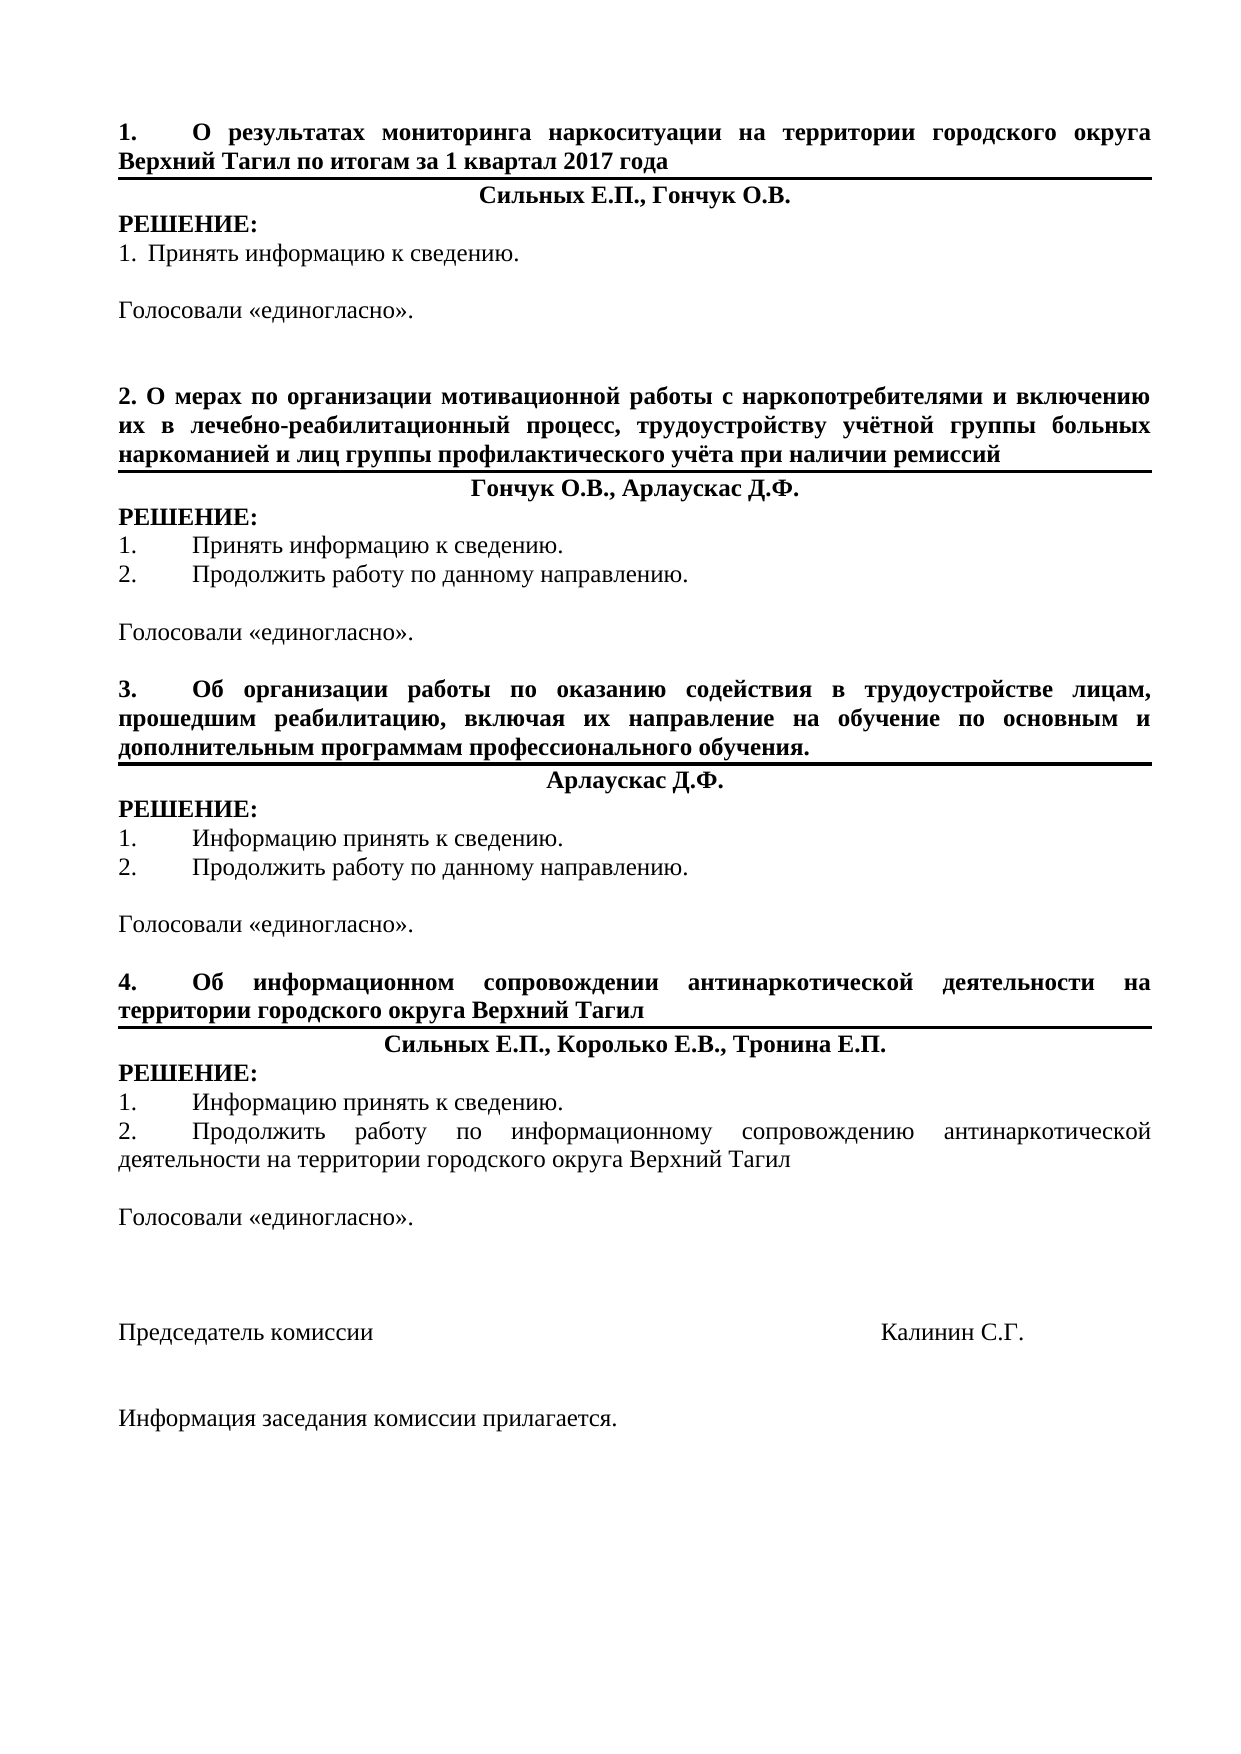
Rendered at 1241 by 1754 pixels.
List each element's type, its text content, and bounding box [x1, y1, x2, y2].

list Информацию принять к сведению. [118, 823, 1152, 852]
text Голосовали «единогласно». [118, 909, 1152, 938]
list Об информационном сопровождении антинаркотической деятельности на территории городского округа Верхний Тагил [118, 967, 1152, 1026]
list Продолжить работу по данному направлению. [118, 852, 1152, 881]
text РЕШЕНИЕ: [118, 209, 1152, 238]
text РЕШЕНИЕ: [118, 502, 1152, 530]
list Голосовали «единогласно». [118, 1202, 1152, 1231]
text Голосовали «единогласно». [118, 295, 1152, 324]
list Продолжить работу по информационному сопровождению антинаркотической деятельности на территории городского округа Верхний Тагил [118, 1116, 1152, 1173]
list 2. О мерах по организации мотивационной работы с наркопотребителями и включению их в лечебно-реабилитационный процесс, трудоустройству учётной группы больных наркоманией и лиц группы профилактического учёта при наличии ремиссий [118, 381, 1152, 470]
list О результатах мониторинга наркоситуации на территории городского округа Верхний Тагил по итогам за 1 квартал 2017 года [118, 117, 1152, 177]
list Сильных Е.П., Гончук О.В. [118, 180, 1152, 209]
list Гончук О.В., Арлаускас Д.Ф. [118, 473, 1152, 502]
text Председатель комиссии Калинин С.Г. [118, 1317, 1152, 1346]
list Принять информацию к сведению. [118, 238, 1152, 266]
list Сильных Е.П., Королько Е.В., Тронина Е.П. [118, 1029, 1152, 1058]
text Информация заседания комиссии прилагается. [118, 1403, 1152, 1432]
list РЕШЕНИЕ: [118, 1058, 1152, 1087]
list Принять информацию к сведению. [118, 530, 1152, 559]
list Арлаускас Д.Ф. [118, 766, 1152, 794]
list Продолжить работу по данному направлению. [118, 559, 1152, 588]
text РЕШЕНИЕ: [118, 794, 1152, 823]
list Об организации работы по оказанию содействия в трудоустройстве лицам, прошедшим реабилитацию, включая их направление на обучение по основным и дополнительным программам профессионального обучения. [118, 674, 1152, 762]
list Голосовали «единогласно». [118, 617, 1152, 645]
list Информацию принять к сведению. [118, 1087, 1152, 1116]
